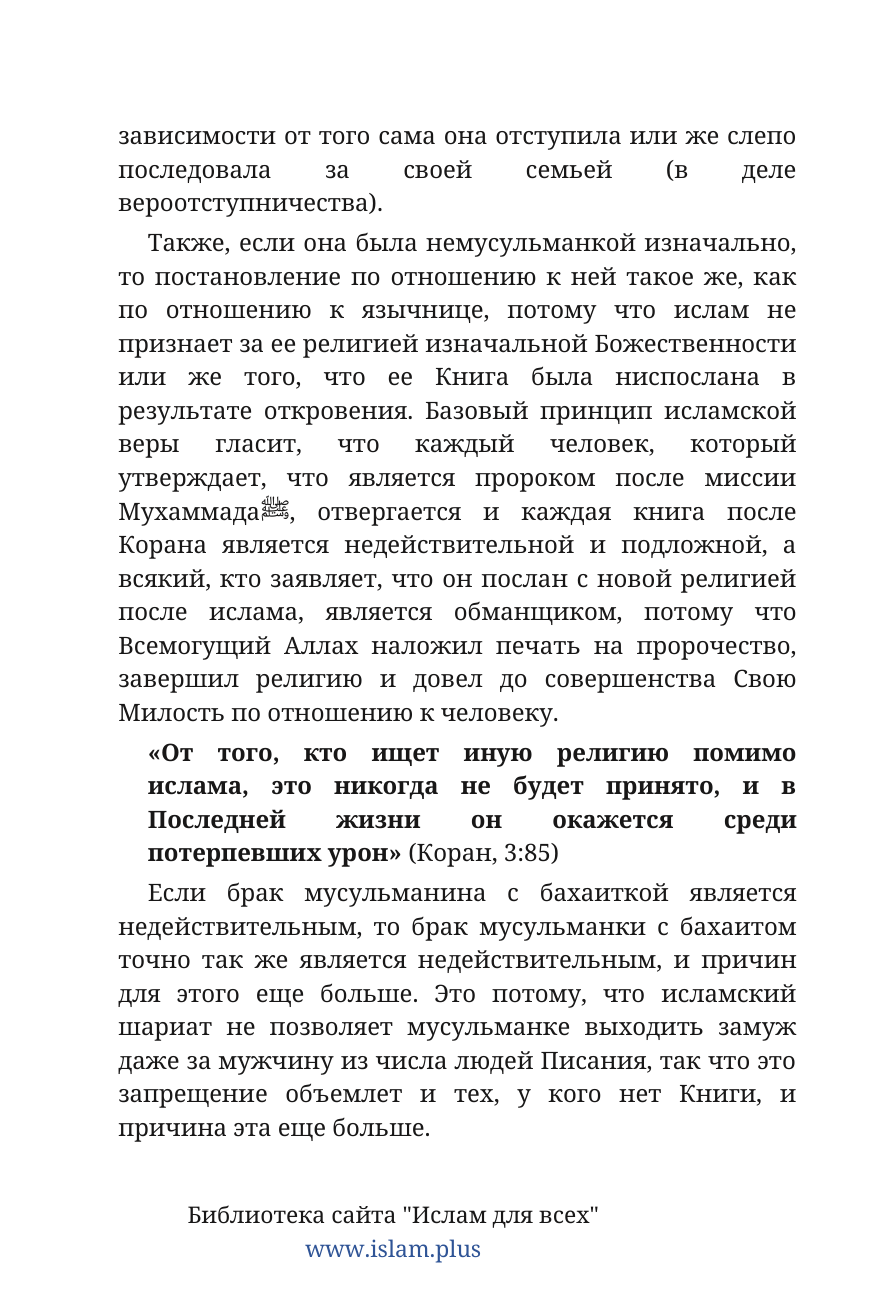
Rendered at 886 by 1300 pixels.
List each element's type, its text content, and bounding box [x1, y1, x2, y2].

text Также, если она была немусульманкой изначально, то постановление по отношению к ней такое же, как по отношению к язычнице, потому что ислам не признает за ее религией изначальной Божественности или же того, что ее Книга была ниспослана в результате откровения. Базовый принцип исламской веры гласит, что каждый человек, который утверждает, что является пророком после миссии Мухаммадаﷺ, отвергается и каждая книга после Корана является недействительной и подложной, а всякий, кто заявляет, что он послан с новой религией после ислама, является обманщиком, потому что Всемогущий Аллах наложил печать на пророчество, завершил религию и довел до совершенства Свою Милость по отношению к человеку. [118, 226, 797, 728]
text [118, 119, 797, 219]
text «От того, кто ищет иную религию помимо ислама, это никогда не будет принято, и в Последней жизни он окажется среди потерпевших урон» (Коран, 3:85) [148, 735, 797, 869]
text Если брак мусульманина с бахаиткой является недействительным, то брак мусульманки с бахаитом точно так же является недействительным, и причин для этого еще больше. Это потому, что исламский шариат не позволяет мусульманке выходить замуж даже за мужчину из числа людей Писания, так что это запрещение объемлет и тех, у кого нет Книги, и причина эта еще больше. [118, 876, 797, 1143]
